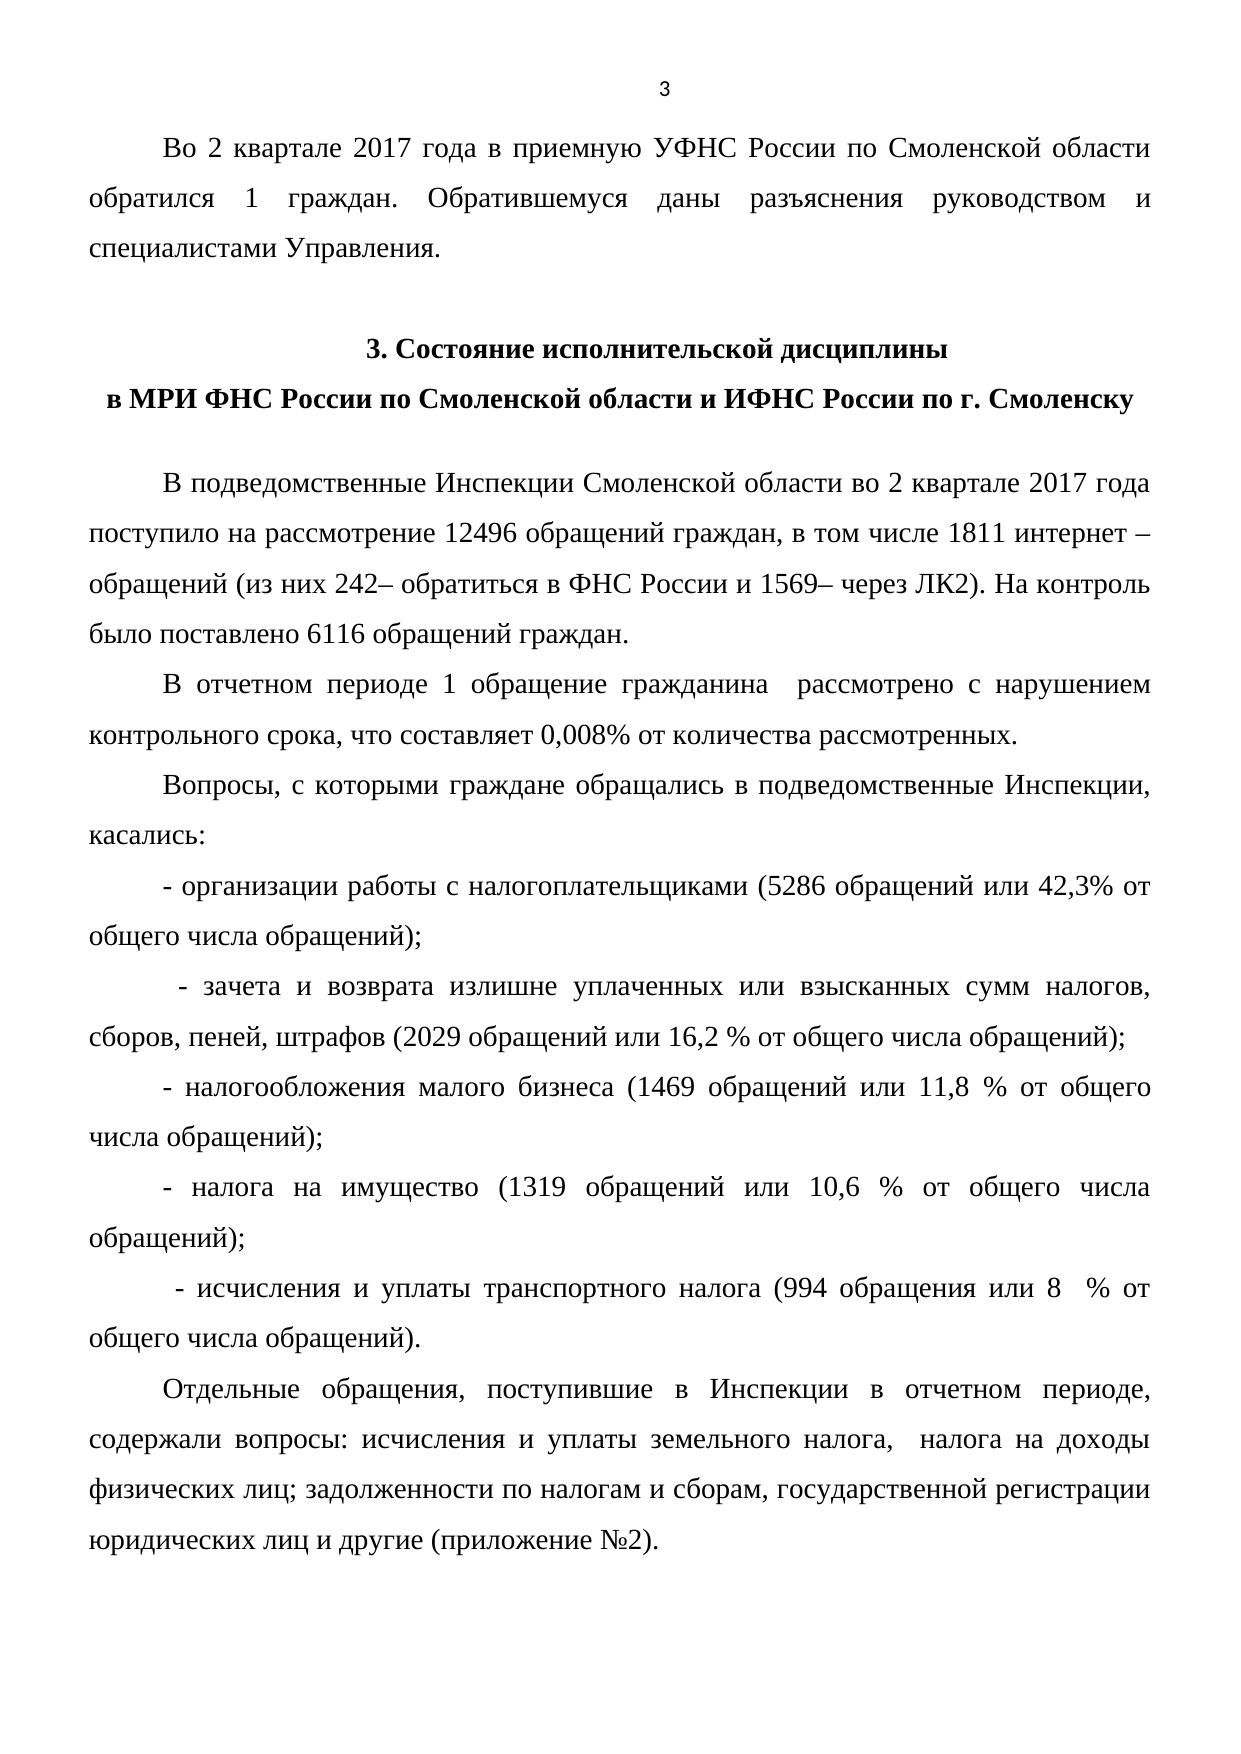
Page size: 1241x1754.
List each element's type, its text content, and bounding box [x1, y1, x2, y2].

text Вопросы, с которыми граждане обращались в подведомственные Инспекции, касались: [88, 767, 1152, 851]
text в МРИ ФНС России по Смоленской области и ИФНС России по г. Смоленску [88, 381, 1152, 415]
text - налогообложения малого бизнеса (1469 обращений или 11,8 % от общего числа обращений); [88, 1069, 1152, 1153]
text В подведомственные Инспекции Смоленской области во 2 квартале 2017 года поступило на рассмотрение 12496 обращений граждан, в том числе 1811 интернет – обращений (из них 242– обратиться в ФНС России и 1569– через ЛК2). На контроль было поставлено 6116 обращений граждан. [88, 465, 1152, 650]
text В отчетном периоде 1 обращение гражданина рассмотрено с нарушением контрольного срока, что составляет 0,008% от количества рассмотренных. [88, 666, 1152, 750]
text Отдельные обращения, поступившие в Инспекции в отчетном периоде, содержали вопросы: исчисления и уплаты земельного налога, налога на доходы физических лиц; задолженности по налогам и сборам, государственной регистрации юридических лиц и другие (приложение №2). [88, 1371, 1152, 1555]
text Во 2 квартале 2017 года в приемную УФНС России по Смоленской области обратился 1 граждан. Обратившемуся даны разъяснения руководством и специалистами Управления. [88, 130, 1152, 264]
text 3. Состояние исполнительской дисциплины [88, 331, 1152, 364]
text - исчисления и уплаты транспортного налога (994 обращения или 8 % от общего числа обращений). [88, 1270, 1152, 1354]
text - организации работы с налогоплательщиками (5286 обращений или 42,3% от общего числа обращений); [88, 868, 1152, 952]
text - налога на имущество (1319 обращений или 10,6 % от общего числа обращений); [88, 1169, 1152, 1253]
text - зачета и возврата излишне уплаченных или взысканных сумм налогов, сборов, пеней, штрафов (2029 обращений или 16,2 % от общего числа обращений); [88, 968, 1152, 1052]
